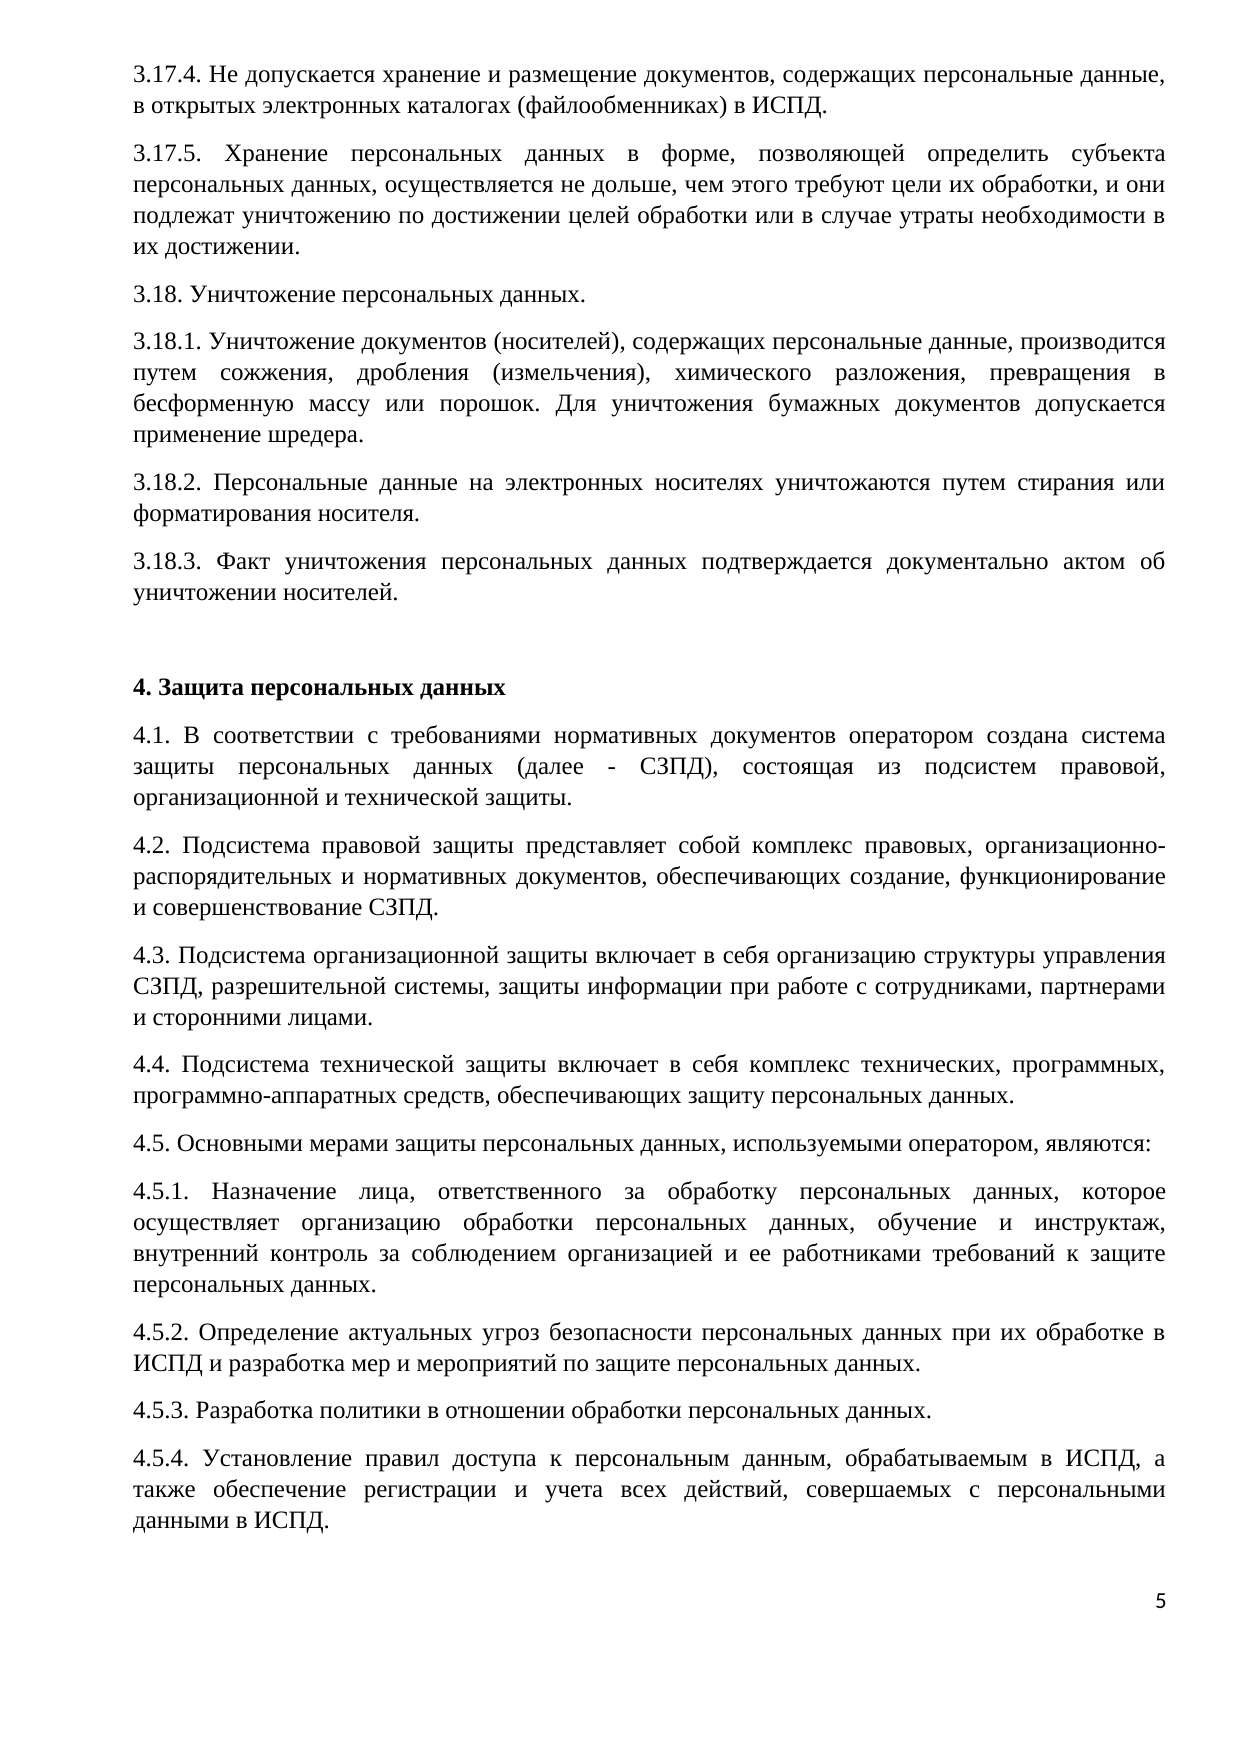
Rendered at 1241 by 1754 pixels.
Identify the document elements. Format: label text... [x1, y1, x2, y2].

text 3.18. Уничтожение персональных данных. [133, 279, 1167, 307]
text 3.17.4. Не допускается хранение и размещение документов, содержащих персональные данные, в открытых электронных каталогах (файлообменниках) в ИСПД. [133, 59, 1167, 119]
text 4.5.3. Разработка политики в отношении обработки персональных данных. [133, 1396, 1167, 1424]
text 4.5.2. Определение актуальных угроз безопасности персональных данных при их обработке в ИСПД и разработка мер и мероприятий по защите персональных данных. [133, 1317, 1167, 1377]
text 4. Защита персональных данных [133, 672, 1167, 701]
text 4.5.4. Установление правил доступа к персональным данным, обрабатываемым в ИСПД, а также обеспечение регистрации и учета всех действий, совершаемых с персональными данными в ИСПД. [133, 1443, 1167, 1534]
text 4.2. Подсистема правовой защиты представляет собой комплекс правовых, организационно- распорядительных и нормативных документов, обеспечивающих создание, функционирование и совершенствование СЗПД. [133, 830, 1167, 921]
text 3.18.3. Факт уничтожения персональных данных подтверждается документально актом об уничтожении носителей. [133, 546, 1167, 606]
text 4.5. Основными мерами защиты персональных данных, используемыми оператором, являются: [133, 1128, 1167, 1157]
text 4.4. Подсистема технической защиты включает в себя комплекс технических, программных, программно-аппаратных средств, обеспечивающих защиту персональных данных. [133, 1049, 1167, 1109]
text 3.18.1. Уничтожение документов (носителей), содержащих персональные данные, производится путем сожжения, дробления (измельчения), химического разложения, превращения в бесформенную массу или порошок. Для уничтожения бумажных документов допускается применение шредера. [133, 326, 1167, 448]
text 4.3. Подсистема организационной защиты включает в себя организацию структуры управления СЗПД, разрешительной системы, защиты информации при работе с сотрудниками, партнерами и сторонними лицами. [133, 940, 1167, 1031]
text 3.18.2. Персональные данные на электронных носителях уничтожаются путем стирания или форматирования носителя. [133, 467, 1167, 527]
text 4.5.1. Назначение лица, ответственного за обработку персональных данных, которое осуществляет организацию обработки персональных данных, обучение и инструктаж, внутренний контроль за соблюдением организацией и ее работниками требований к защите персональных данных. [133, 1176, 1167, 1298]
text 3.17.5. Хранение персональных данных в форме, позволяющей определить субъекта персональных данных, осуществляется не дольше, чем этого требуют цели их обработки, и они подлежат уничтожению по достижении целей обработки или в случае утраты необходимости в их достижении. [133, 138, 1167, 260]
text 4.1. В соответствии с требованиями нормативных документов оператором создана система защиты персональных данных (далее - СЗПД), состоящая из подсистем правовой, организационной и технической защиты. [133, 720, 1167, 811]
